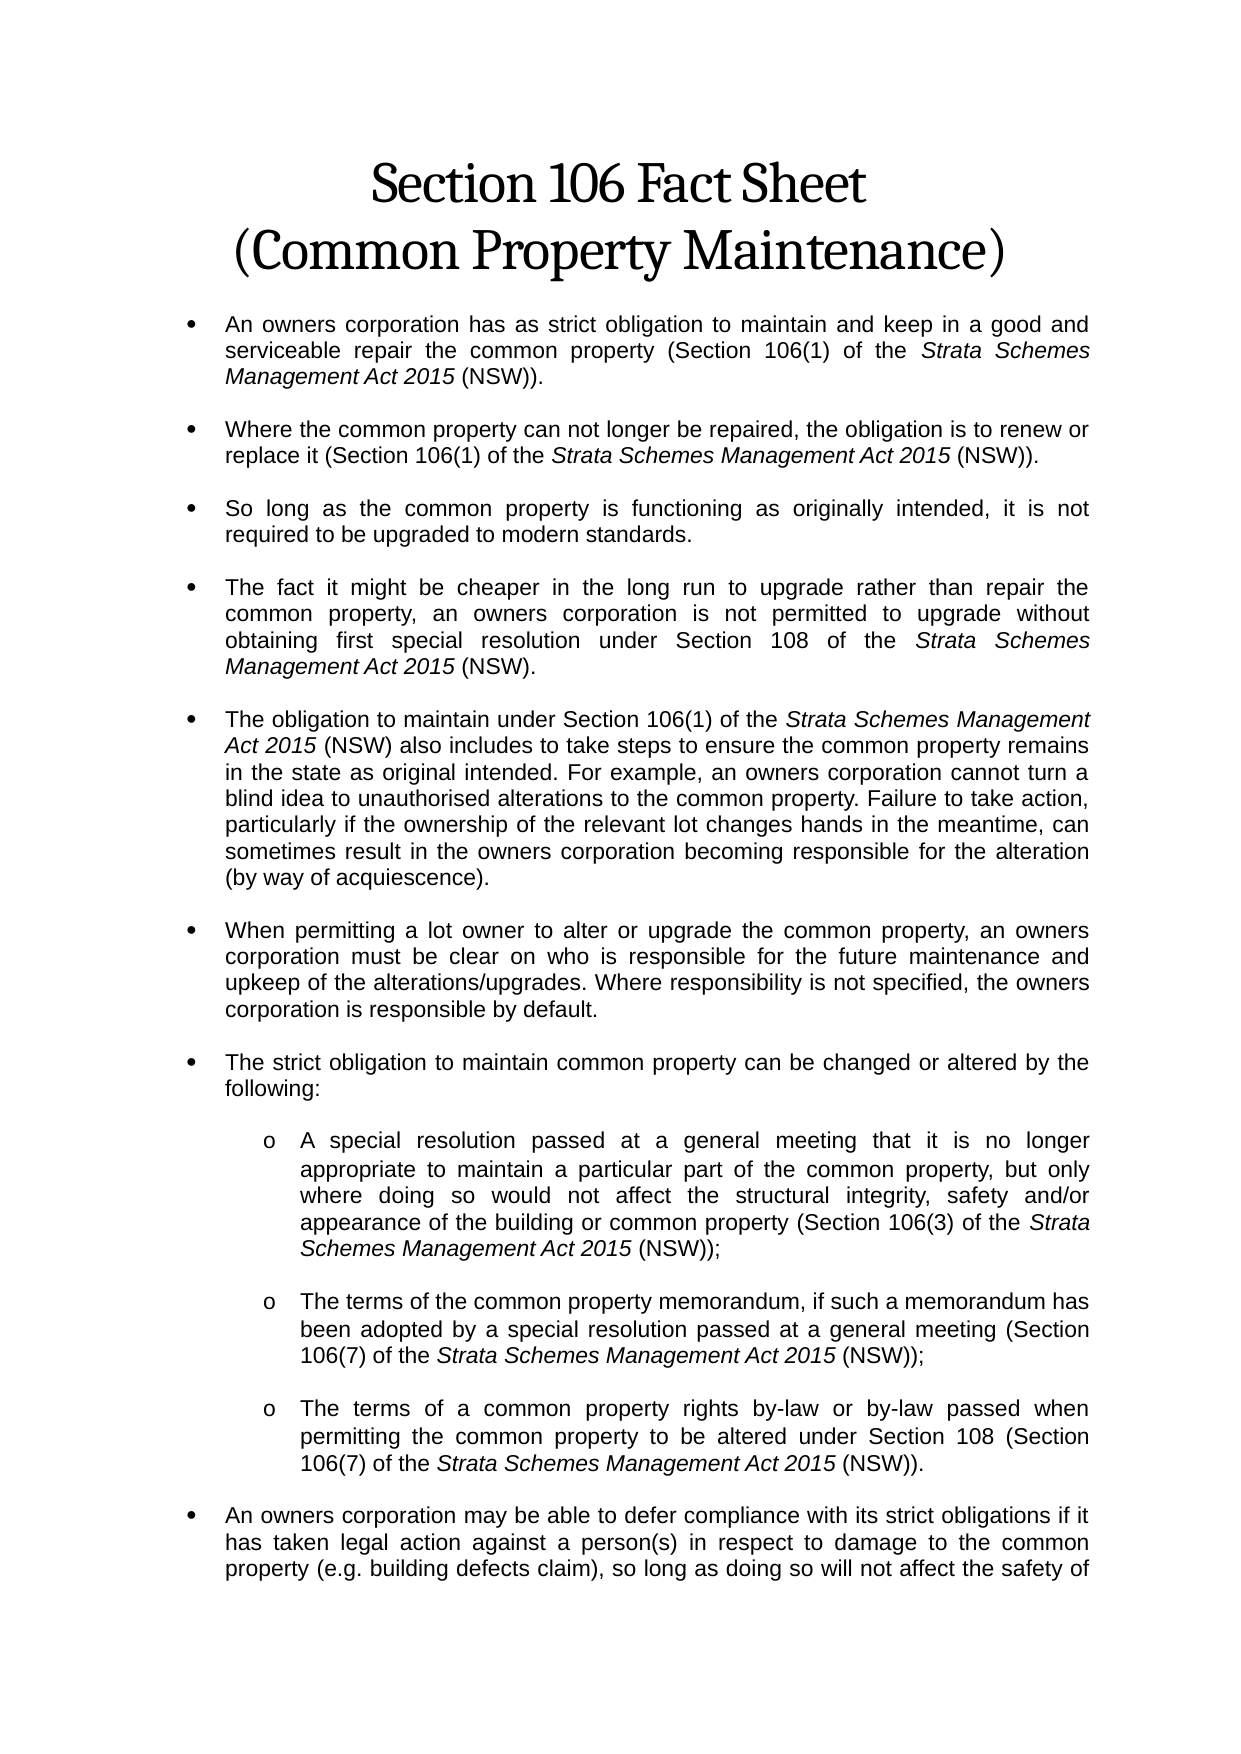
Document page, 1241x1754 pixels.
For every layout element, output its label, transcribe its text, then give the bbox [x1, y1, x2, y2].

list An owners corporation has as strict obligation to maintain and keep in a good and serviceable repair the common property (Section 106(1) of the Strata Schemes Management Act 2015 (NSW)). [187, 311, 1090, 389]
title Section 106 Fact Sheet [150, 150, 1090, 217]
list A special resolution passed at a general meeting that it is no longer appropriate to maintain a particular part of the common property, but only where doing so would not affect the structural integrity, safety and/or appearance of the building or common property (Section 106(3) of the Strata Schemes Management Act 2015 (NSW)); [262, 1127, 1090, 1261]
list When permitting a lot owner to alter or upgrade the common property, an owners corporation must be clear on who is responsible for the future maintenance and upkeep of the alterations/upgrades. Where responsibility is not specified, the owners corporation is responsible by default. [187, 917, 1090, 1022]
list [187, 1502, 1090, 1581]
list Where the common property can not longer be repaired, the obligation is to renew or replace it (Section 106(1) of the Strata Schemes Management Act 2015 (NSW)). [187, 416, 1090, 469]
list The obligation to maintain under Section 106(1) of the Strata Schemes Management Act 2015 (NSW) also includes to take steps to ensure the common property remains in the state as original intended. For example, an owners corporation cannot turn a blind idea to unauthorised alterations to the common property. Failure to take action, particularly if the ownership of the relevant lot changes hands in the meantime, can sometimes result in the owners corporation becoming responsible for the alteration (by way of acquiescence). [187, 706, 1090, 890]
list The fact it might be cheaper in the long run to upgrade rather than repair the common property, an owners corporation is not permitted to upgrade without obtaining first special resolution under Section 108 of the Strata Schemes Management Act 2015 (NSW). [187, 574, 1090, 679]
list The strict obligation to maintain common property can be changed or altered by the following: [187, 1048, 1090, 1101]
list The terms of the common property memorandum, if such a memorandum has been adopted by a special resolution passed at a general meeting (Section 106(7) of the Strata Schemes Management Act 2015 (NSW)); [262, 1288, 1090, 1369]
list So long as the common property is functioning as originally intended, it is not required to be upgraded to modern standards. [187, 495, 1090, 548]
title (Common Property Maintenance) [150, 217, 1090, 284]
list The terms of a common property rights by-law or by-law passed when permitting the common property to be altered under Section 108 (Section 106(7) of the Strata Schemes Management Act 2015 (NSW)). [262, 1395, 1090, 1476]
